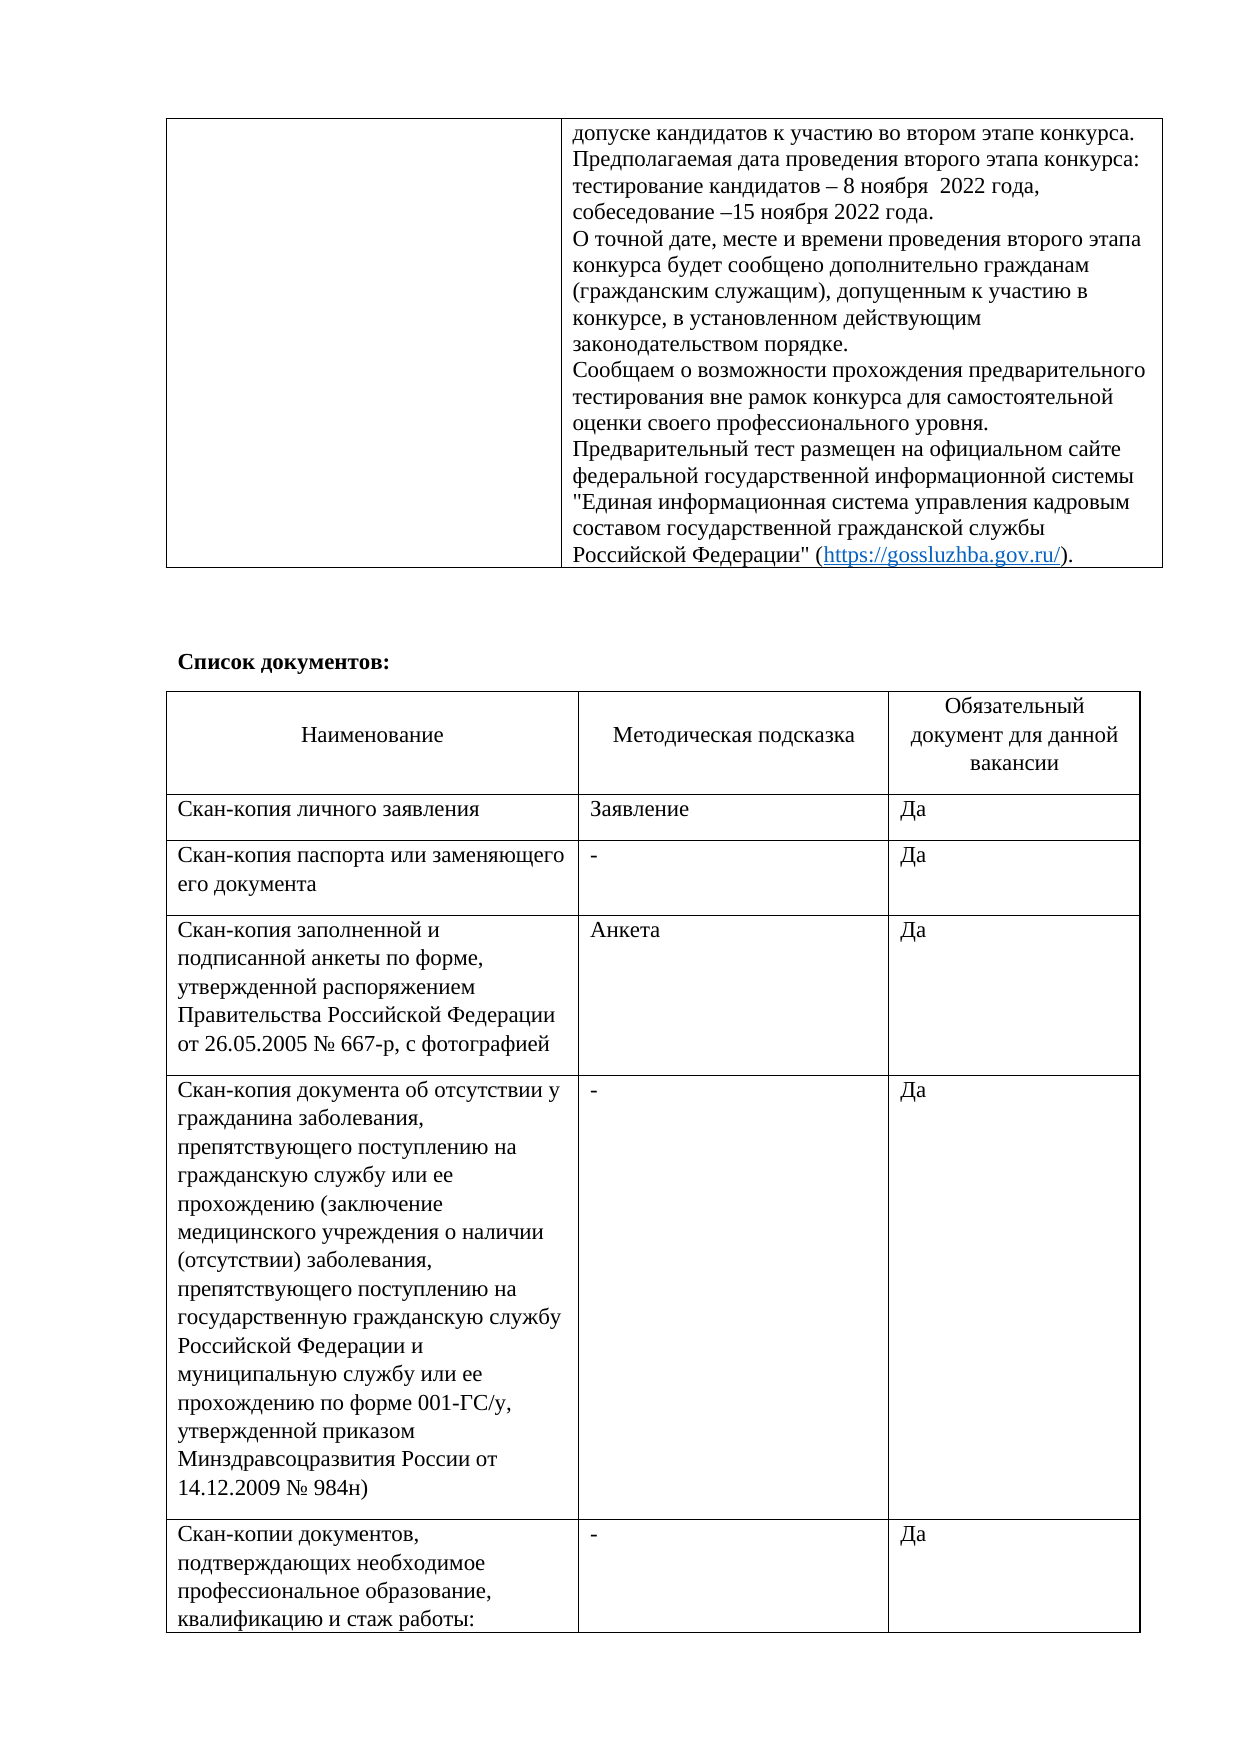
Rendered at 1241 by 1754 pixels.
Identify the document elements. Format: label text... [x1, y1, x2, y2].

table_cell Cкан-копия личного заявления [167, 795, 578, 840]
table_cell Скан-копия документа об отсутствии у гражданина заболевания, препятствующего поступлению на гражданскую службу или ее прохождению (заключение медицинского учреждения о наличии (отсутствии) заболевания, препятствующего поступлению на государственную гражданскую службу Российской Федерации и муниципальную службу или ее прохождению по форме 001-ГС/у, утвержденной приказом Минздравсоцразвития России от 14.12.2009 № 984н) [167, 1076, 578, 1519]
table_cell Да [889, 1520, 1139, 1632]
table_cell Да [889, 1076, 1139, 1519]
table_cell - [579, 1076, 888, 1519]
table_cell Да [889, 916, 1139, 1075]
table_header Обязательный документ для данной вакансии [889, 692, 1139, 794]
table_header Наименование [167, 692, 578, 794]
table_cell - [579, 1520, 888, 1632]
table_cell - [579, 841, 888, 915]
table_cell Анкета [579, 916, 888, 1075]
table_cell Заявление [579, 795, 888, 840]
table_cell Да [889, 841, 1139, 915]
table_cell Скан-копия заполненной и подписанной анкеты по форме, утвержденной распоряжением Правительства Российской Федерации от 26.05.2005 № 667-р, с фотографией [167, 916, 578, 1075]
text Список документов: [177, 648, 1152, 675]
table_cell Да [889, 795, 1139, 840]
table_cell Скан-копия паспорта или заменяющего его документа [167, 841, 578, 915]
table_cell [562, 119, 1162, 567]
table_header Методическая подсказка [579, 692, 888, 794]
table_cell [167, 119, 561, 567]
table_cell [167, 1520, 578, 1632]
